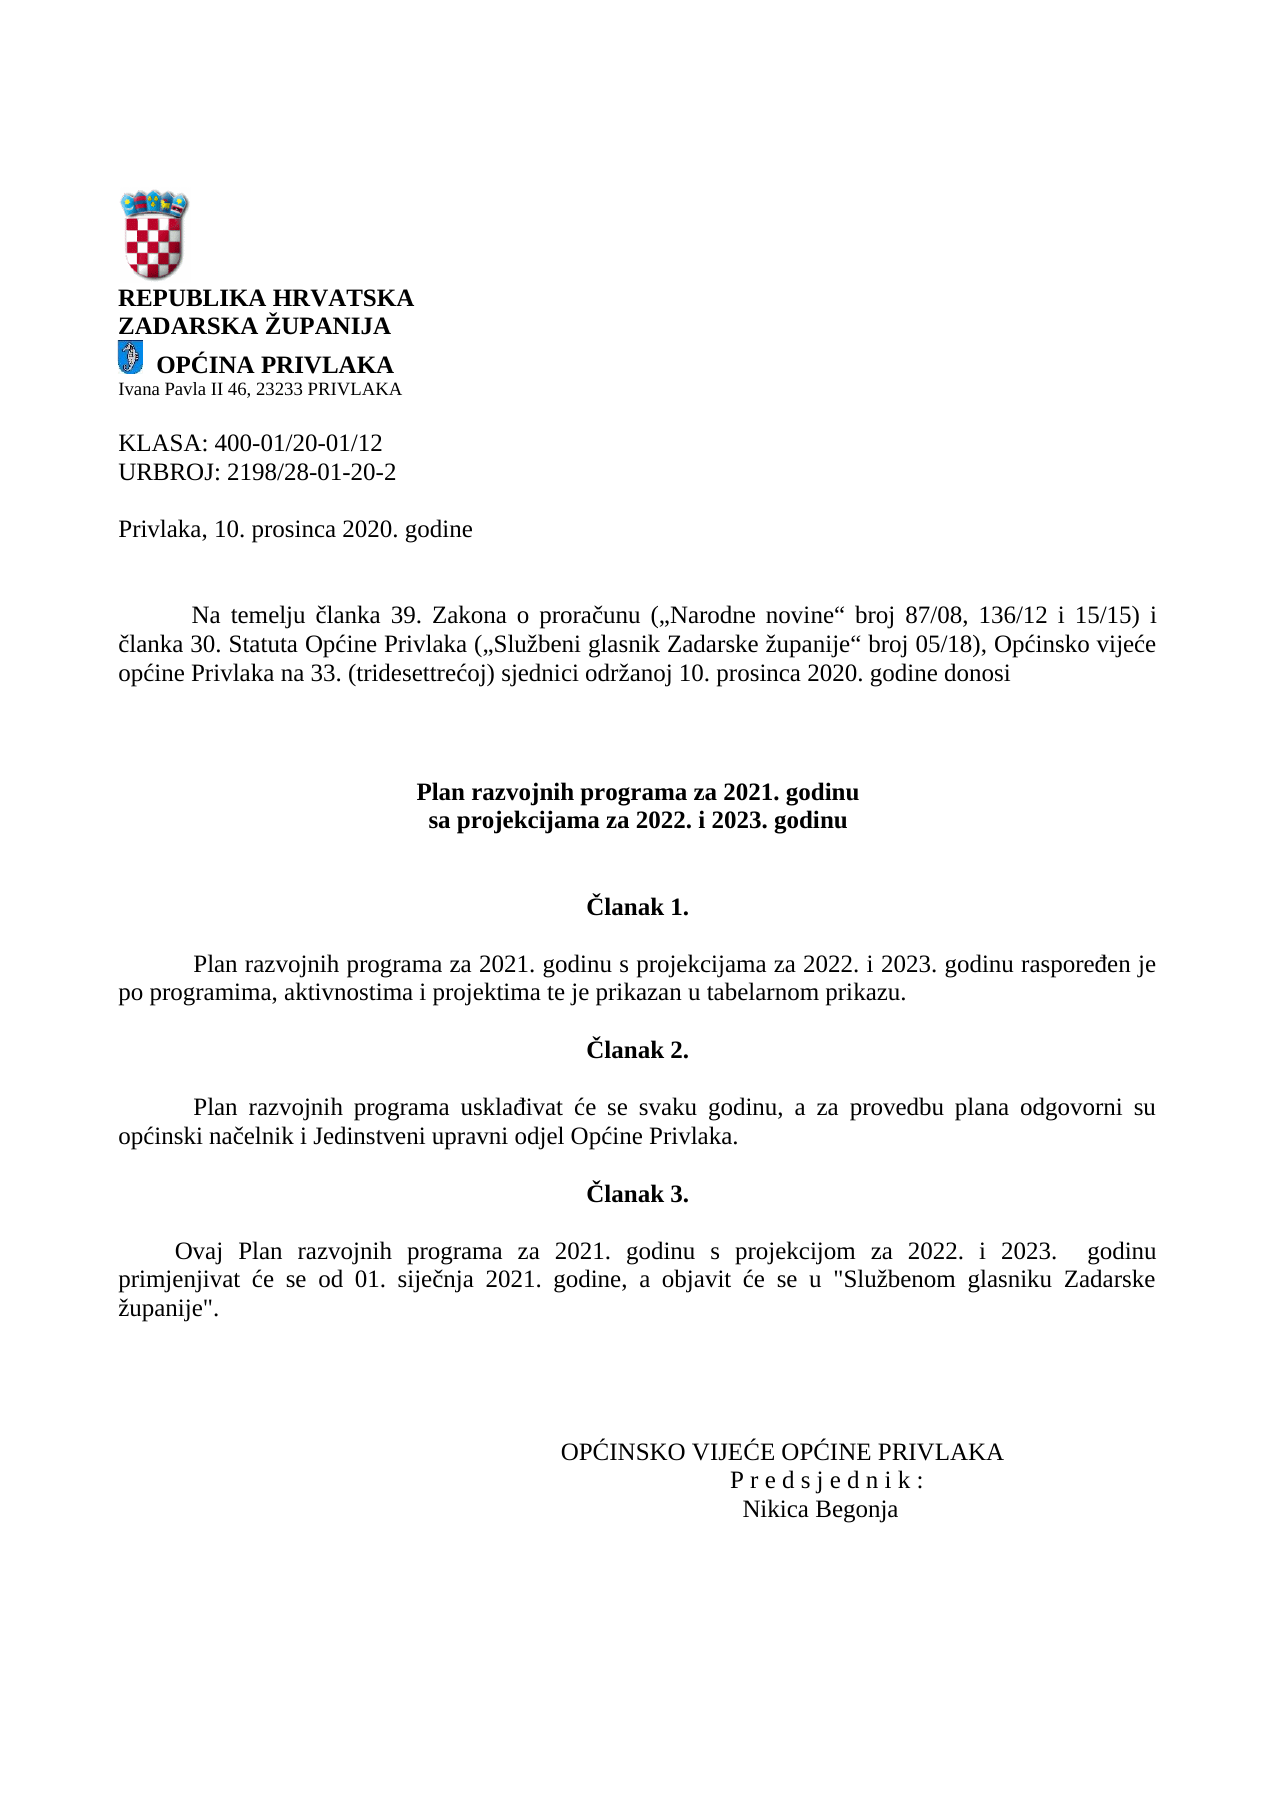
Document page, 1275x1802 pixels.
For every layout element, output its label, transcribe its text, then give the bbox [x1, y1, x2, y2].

text OPĆINSKO VIJEĆE OPĆINE PRIVLAKA [561, 1437, 1169, 1466]
subtitle Članak 3. [415, 1179, 860, 1207]
text Članak 1. [415, 892, 860, 921]
subtitle Plan razvojnih programa za 2021. godinu sa projekcijama za 2022. i 2023. godinu [416, 778, 860, 834]
text KLASA: 400-01/20-01/12 URBROJ: 2198/28-01-20-2 [118, 428, 399, 486]
picture [117, 340, 143, 374]
subtitle Članak 2. [415, 1035, 860, 1064]
text Plan razvojnih programa za 2021. godinu s projekcijama za 2022. i 2023. godinu raspoređen je po programima, aktivnostima i projektima te je prikazan u tabelarnom prikazu. [118, 949, 1157, 1006]
text P r e d s j e d n i k : Nikica Begonja [730, 1466, 988, 1522]
text Privlaka, 10. prosinca 2020. godine [118, 514, 1169, 543]
text Plan razvojnih programa usklađivat će se svaku godinu, a za provedbu plana odgovorni su općinski načelnik i Jedinstveni upravni odjel Općine Privlaka. [118, 1092, 1157, 1150]
picture [119, 187, 191, 283]
text Ivana Pavla II 46, 23233 PRIVLAKA [118, 378, 1169, 400]
subtitle REPUBLIKA HRVATSKA ZADARSKA ŽUPANIJA OPĆINA PRIVLAKA [118, 283, 415, 378]
text Ovaj Plan razvojnih programa za 2021. godinu s projekcijom za 2022. i 2023. godinu primjenjivat će se od 01. siječnja 2021. godine, a objavit će se u "Službenom glasniku Zadarske županije". [118, 1236, 1157, 1322]
text Na temelju članka 39. Zakona o proračunu („Narodne novine“ broj 87/08, 136/12 i 15/15) i članka 30. Statuta Općine Privlaka („Službeni glasnik Zadarske županije“ broj 05/18), Općinsko vijeće općine Privlaka na 33. (tridesettrećoj) sjednici održanoj 10. prosinca 2020. godine donosi [118, 600, 1158, 686]
